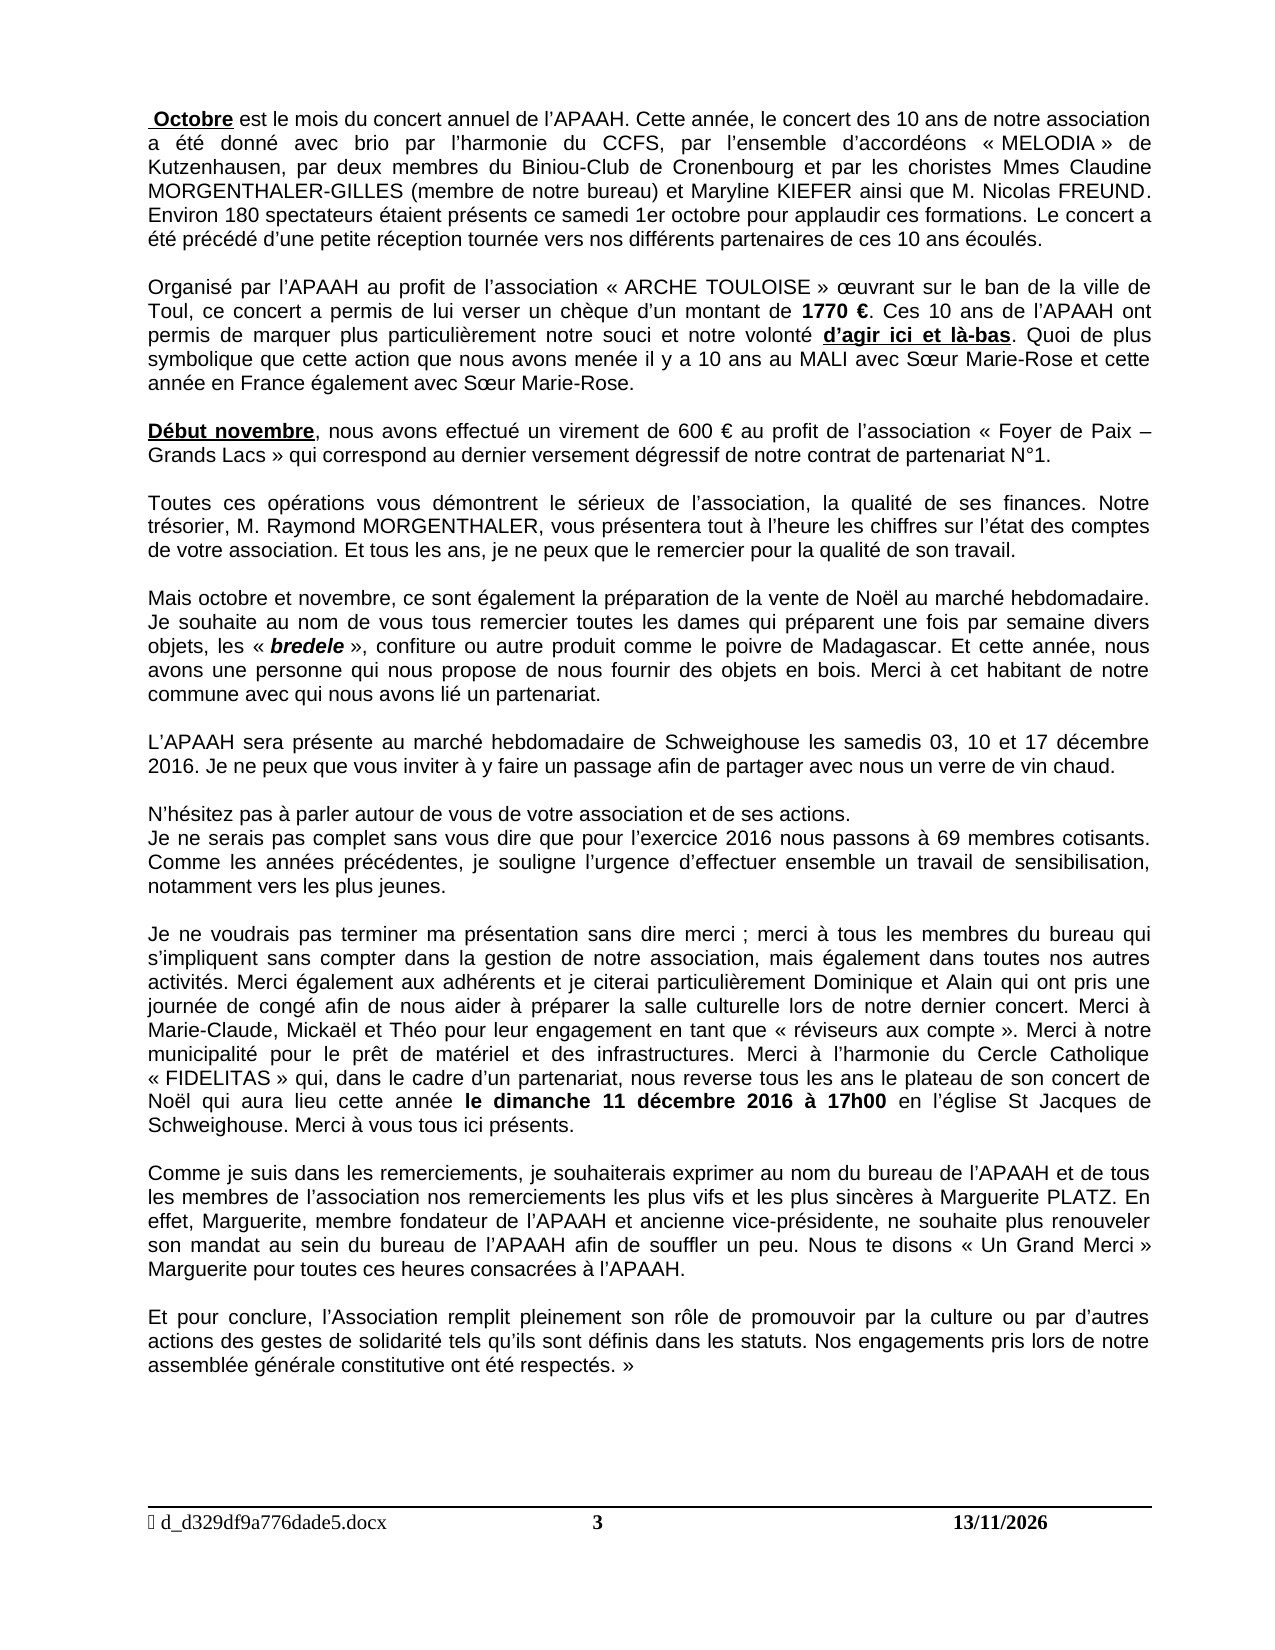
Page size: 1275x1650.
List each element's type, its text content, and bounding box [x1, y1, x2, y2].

text Début novembre, nous avons effectué un virement de 600 € au profit de l’association « Foyer de Paix – Grands Lacs » qui correspond au dernier versement dégressif de notre contrat de partenariat N°1. [148, 418, 1152, 466]
text Organisé par l’APAAH au profit de l’association « ARCHE TOULOISE » œuvrant sur le ban de la ville de Toul, ce concert a permis de lui verser un chèque d’un montant de 1770 €. Ces 10 ans de l’APAAH ont permis de marquer plus particulièrement notre souci et notre volonté d’agir ici et là-bas. Quoi de plus symbolique que cette action que nous avons menée il y a 10 ans au MALI avec Sœur Marie-Rose et cette année en France également avec Sœur Marie-Rose. [148, 275, 1152, 394]
text N’hésitez pas à parler autour de vous de votre association et de ses actions. [148, 802, 1152, 826]
text L’APAAH sera présente au marché hebdomadaire de Schweighouse les samedis 03, 10 et 17 décembre 2016. Je ne peux que vous inviter à y faire un passage afin de partager avec nous un verre de vin chaud. [148, 730, 1152, 778]
text Et pour conclure, l’Association remplit pleinement son rôle de promouvoir par la culture ou par d’autres actions des gestes de solidarité tels qu’ils sont définis dans les statuts. Nos engagements pris lors de notre assemblée générale constitutive ont été respectés. » [148, 1305, 1152, 1377]
text Je ne serais pas complet sans vous dire que pour l’exercice 2016 nous passons à 69 membres cotisants. Comme les années précédentes, je souligne l’urgence d’effectuer ensemble un travail de sensibilisation, notamment vers les plus jeunes. [148, 826, 1152, 898]
text Mais octobre et novembre, ce sont également la préparation de la vente de Noël au marché hebdomadaire. Je souhaite au nom de vous tous remercier toutes les dames qui préparent une fois par semaine divers objets, les « bredele », confiture ou autre produit comme le poivre de Madagascar. Et cette année, nous avons une personne qui nous propose de nous fournir des objets en bois. Merci à cet habitant de notre commune avec qui nous avons lié un partenariat. [148, 586, 1152, 706]
text Comme je suis dans les remerciements, je souhaiterais exprimer au nom du bureau de l’APAAH et de tous les membres de l’association nos remerciements les plus vifs et les plus sincères à Marguerite PLATZ. En effet, Marguerite, membre fondateur de l’APAAH et ancienne vice-présidente, ne souhaite plus renouveler son mandat au sein du bureau de l’APAAH afin de souffler un peu. Nous te disons « Un Grand Merci » Marguerite pour toutes ces heures consacrées à l’APAAH. [148, 1161, 1152, 1281]
text Je ne voudrais pas terminer ma présentation sans dire merci ; merci à tous les membres du bureau qui s’impliquent sans compter dans la gestion de notre association, mais également dans toutes nos autres activités. Merci également aux adhérents et je citerai particulièrement Dominique et Alain qui ont pris une journée de congé afin de nous aider à préparer la salle culturelle lors de notre dernier concert. Merci à Marie-Claude, Mickaël et Théo pour leur engagement en tant que « réviseurs aux compte ». Merci à notre municipalité pour le prêt de matériel et des infrastructures. Merci à l’harmonie du Cercle Catholique « FIDELITAS » qui, dans le cadre d’un partenariat, nous reverse tous les ans le plateau de son concert de Noël qui aura lieu cette année le dimanche 11 décembre 2016 à 17h00 en l’église St Jacques de Schweighouse. Merci à vous tous ici présents. [148, 922, 1152, 1137]
text Toutes ces opérations vous démontrent le sérieux de l’association, la qualité de ses finances. Notre trésorier, M. Raymond MORGENTHALER, vous présentera tout à l’heure les chiffres sur l’état des comptes de votre association. Et tous les ans, je ne peux que le remercier pour la qualité de son travail. [148, 490, 1152, 562]
text Octobre est le mois du concert annuel de l’APAAH. Cette année, le concert des 10 ans de notre association a été donné avec brio par l’harmonie du CCFS, par l’ensemble d’accordéons « MELODIA » de Kutzenhausen, par deux membres du Biniou-Club de Cronenbourg et par les choristes Mmes Claudine MORGENTHALER-GILLES (membre de notre bureau) et Maryline KIEFER ainsi que M. Nicolas FREUND. Environ 180 spectateurs étaient présents ce samedi 1er octobre pour applaudir ces formations. Le concert a été précédé d’une petite réception tournée vers nos différents partenaires de ces 10 ans écoulés. [148, 107, 1152, 251]
